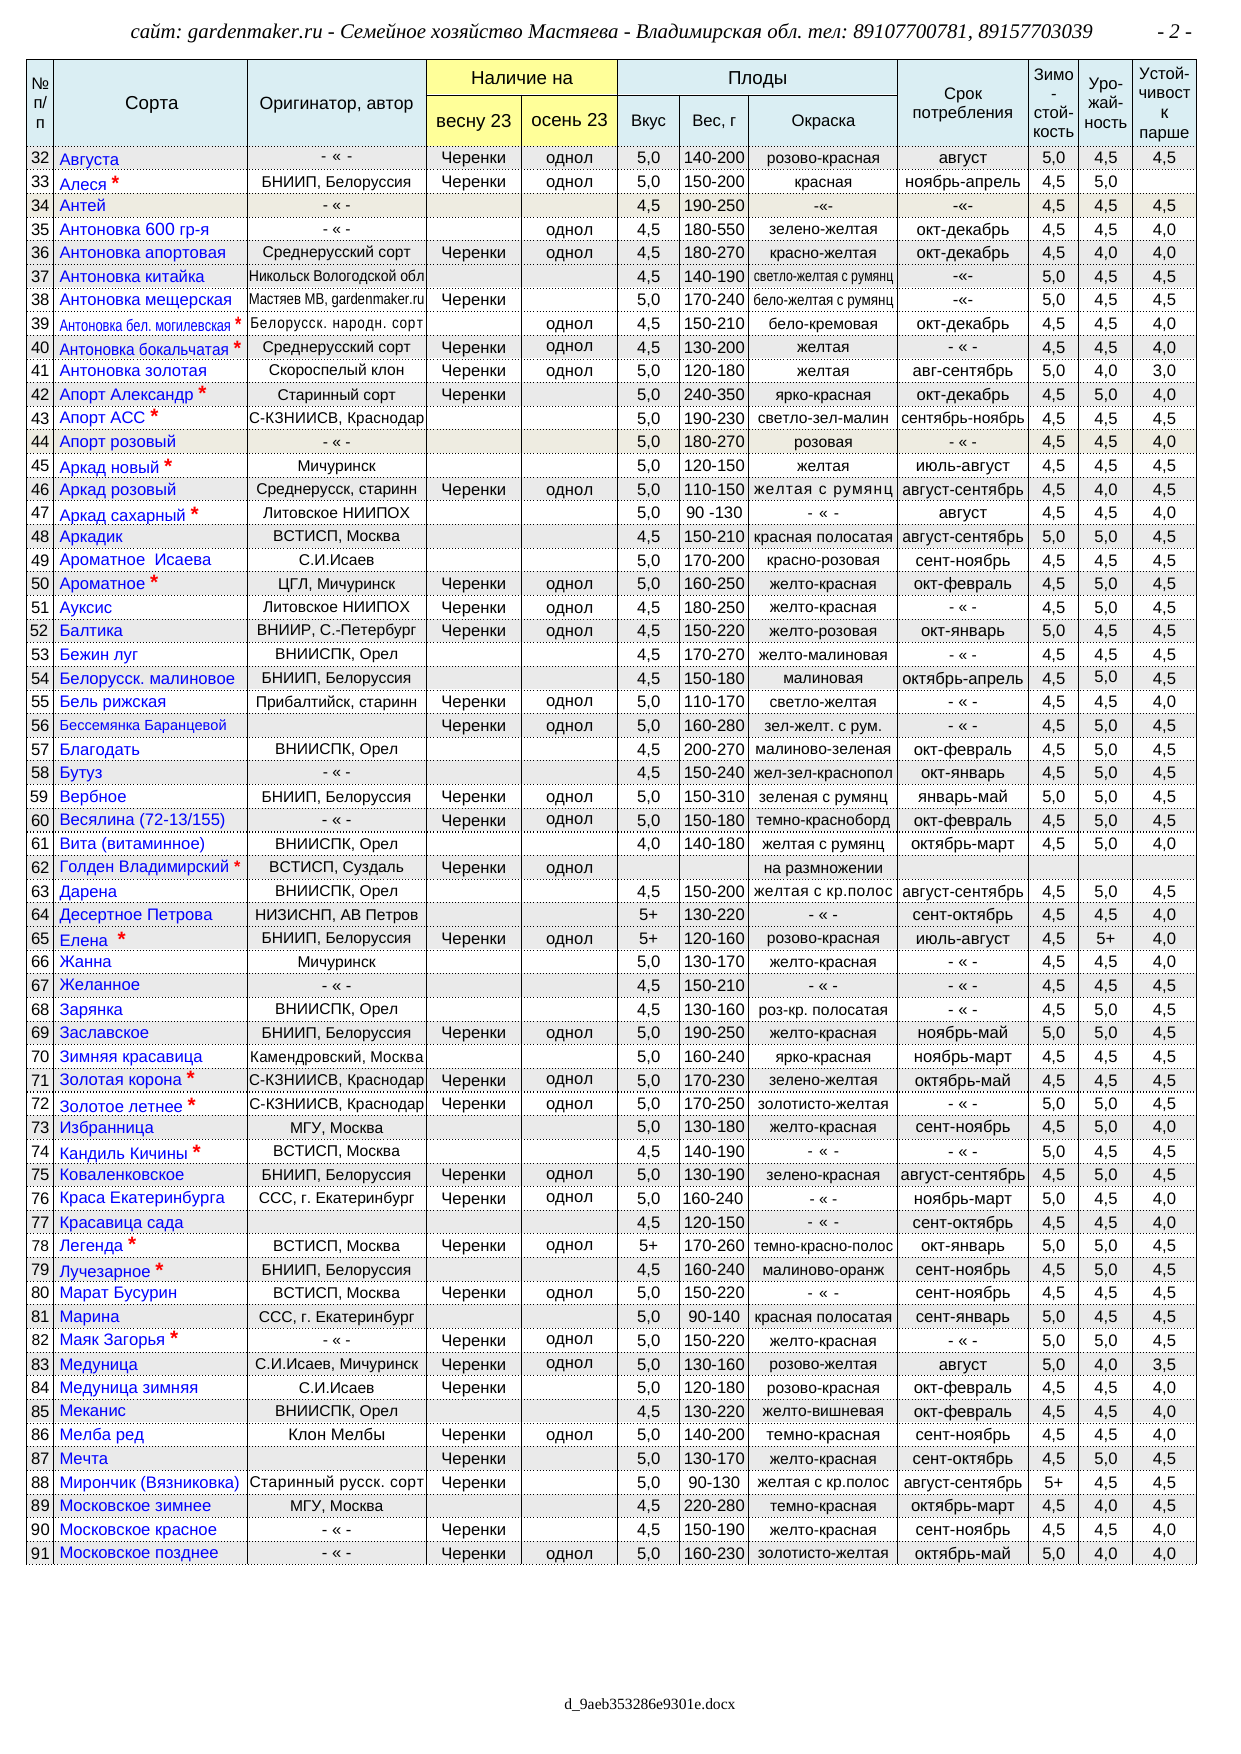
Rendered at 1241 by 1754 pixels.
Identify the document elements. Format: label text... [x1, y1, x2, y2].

table_cell 190-230 [680, 406, 748, 429]
table_cell Черенки [427, 1233, 521, 1257]
table_cell 4,5 [1133, 1021, 1196, 1044]
table_cell Вита (витаминное) [54, 831, 247, 855]
table_cell ВНИИСПК, Орел [248, 879, 426, 902]
table_cell однол [522, 169, 617, 193]
table_cell 4,5 [618, 997, 679, 1021]
table_cell 130-180 [680, 1115, 748, 1139]
table_cell 77 [27, 1210, 53, 1233]
table_cell 4,5 [618, 335, 679, 358]
table_cell БНИИП, Белоруссия [248, 1021, 426, 1044]
table_cell 4,5 [1133, 524, 1196, 548]
table_cell 4,5 [1133, 193, 1196, 217]
table_cell 130-220 [680, 902, 748, 926]
table_cell красная [749, 169, 897, 193]
table_cell 170-230 [680, 1068, 748, 1091]
table_cell 4,5 [618, 1494, 679, 1517]
table_cell [522, 737, 617, 760]
table_cell 180-270 [680, 240, 748, 264]
table_cell золотисто-желтая [749, 1541, 897, 1564]
table_cell 5,0 [618, 713, 679, 737]
table_cell однол [522, 311, 617, 335]
table_cell 5,0 [618, 477, 679, 500]
table_cell Черенки [427, 1517, 521, 1541]
table_cell 150-310 [680, 784, 748, 808]
table_cell 5,0 [1029, 146, 1078, 169]
table_cell Кандиль Кичины * [54, 1139, 247, 1162]
table_cell Черенки [427, 1021, 521, 1044]
table_cell однол [522, 619, 617, 642]
table_cell [522, 950, 617, 973]
table_cell 5,0 [1029, 1021, 1078, 1044]
table_cell окт-декабрь [898, 240, 1028, 264]
table_cell 4,5 [1133, 146, 1196, 169]
table_cell ВСТИСП, Москва [248, 1233, 426, 1257]
table_cell Скороспелый клон [248, 359, 426, 382]
table_cell [522, 1044, 617, 1068]
table_cell 4,5 [1029, 406, 1078, 429]
table_cell - « - [749, 973, 897, 997]
table_cell однол [522, 240, 617, 264]
table_cell желтая [749, 335, 897, 358]
table_cell 4,0 [1133, 926, 1196, 949]
table_cell [522, 902, 617, 926]
table_cell однол [522, 1423, 617, 1446]
table_cell ВНИИСПК, Орел [248, 997, 426, 1021]
table_cell 4,5 [1079, 642, 1132, 666]
table_cell 150-220 [680, 619, 748, 642]
table_cell Среднерусск, старинн [248, 477, 426, 500]
table_cell бело-желтая с румянц [749, 288, 897, 311]
table_cell Антоновка 600 гр-я [54, 217, 247, 240]
table_cell [522, 1399, 617, 1422]
table_cell [427, 453, 521, 477]
table_cell 60 [27, 808, 53, 831]
table_cell 4,5 [1029, 831, 1078, 855]
table_cell [522, 1210, 617, 1233]
table_cell 41 [27, 359, 53, 382]
table_cell 4,5 [1133, 406, 1196, 429]
table_cell 5,0 [618, 359, 679, 382]
table_cell 5,0 [1079, 760, 1132, 784]
table_cell желто-малиновая [749, 642, 897, 666]
table_cell 4,5 [1029, 1281, 1078, 1304]
table_cell 5,0 [1079, 1115, 1132, 1139]
table_cell 5,0 [618, 146, 679, 169]
table_cell Старинный сорт [248, 382, 426, 406]
table_cell 4,5 [618, 1399, 679, 1422]
table_cell 4,5 [1133, 642, 1196, 666]
table_cell 5,0 [1079, 713, 1132, 737]
table_cell 5,0 [1079, 524, 1132, 548]
table_cell 33 [27, 169, 53, 193]
table_cell 160-230 [680, 1541, 748, 1564]
table_cell Черенки [427, 1352, 521, 1375]
table_cell 110-170 [680, 690, 748, 713]
table_cell Меканис [54, 1399, 247, 1422]
table_cell 5,0 [618, 1021, 679, 1044]
table_cell 160-250 [680, 571, 748, 595]
table_cell 5,0 [1079, 595, 1132, 618]
table_cell 4,0 [1133, 500, 1196, 524]
table_cell - « - [248, 429, 426, 453]
table_cell Белорусск. народн. сорт [248, 311, 426, 335]
table_cell 79 [27, 1257, 53, 1281]
table_cell ноябрь-март [898, 1044, 1028, 1068]
table_cell 5,0 [618, 1115, 679, 1139]
table_cell сент-октябрь [898, 1210, 1028, 1233]
table_cell 4,0 [1133, 1399, 1196, 1422]
table_cell 5,0 [1079, 571, 1132, 595]
table_cell Мелба ред [54, 1423, 247, 1446]
table_cell Лучезарное * [54, 1257, 247, 1281]
table_cell Старинный русск. сорт [248, 1470, 426, 1493]
table_cell 49 [27, 548, 53, 571]
table_cell 180-270 [680, 429, 748, 453]
table_cell [427, 1210, 521, 1233]
table_cell 130-190 [680, 1163, 748, 1186]
table_cell 4,5 [1029, 429, 1078, 453]
table_cell 5,0 [618, 382, 679, 406]
table_cell однол [522, 1352, 617, 1375]
table_cell светло-зел-малин [749, 406, 897, 429]
table_cell БНИИП, Белоруссия [248, 1163, 426, 1186]
table_cell Легенда * [54, 1233, 247, 1257]
table_cell 4,5 [1029, 193, 1078, 217]
table_cell [427, 950, 521, 973]
table_cell 4,5 [1133, 1257, 1196, 1281]
table_cell 4,5 [1079, 1186, 1132, 1210]
table_cell 4,5 [1079, 1399, 1132, 1422]
table_cell 68 [27, 997, 53, 1021]
table_cell 4,0 [1133, 1517, 1196, 1541]
table_cell Медуница зимняя [54, 1375, 247, 1399]
table_cell однол [522, 1091, 617, 1115]
table_cell сент-ноябрь [898, 1423, 1028, 1446]
table_cell [522, 429, 617, 453]
table_cell 5,0 [618, 548, 679, 571]
table_cell 4,5 [1079, 146, 1132, 169]
table_cell 55 [27, 690, 53, 713]
table_cell сент-октябрь [898, 1446, 1028, 1470]
table_cell [522, 193, 617, 217]
table_cell 4,5 [1029, 595, 1078, 618]
table_cell [1133, 169, 1196, 193]
table_cell 4,0 [1079, 1494, 1132, 1517]
table_cell Черенки [427, 288, 521, 311]
table_cell 120-180 [680, 359, 748, 382]
table_cell 4,5 [1079, 1375, 1132, 1399]
table_cell - « - [898, 1091, 1028, 1115]
table_cell [522, 406, 617, 429]
table_cell 4,5 [1029, 1257, 1078, 1281]
table_cell Черенки [427, 855, 521, 879]
table_cell [522, 264, 617, 287]
table_cell Черенки [427, 1446, 521, 1470]
table_cell ноябрь-март [898, 1186, 1028, 1210]
table_cell 130-200 [680, 335, 748, 358]
table_cell зелено-желтая [749, 217, 897, 240]
table_cell Устой-чивост к парше [1133, 60, 1196, 146]
table_cell 5+ [618, 902, 679, 926]
table_cell 150-180 [680, 666, 748, 689]
table_cell окт-декабрь [898, 382, 1028, 406]
table_cell [427, 193, 521, 217]
table_cell [522, 1470, 617, 1493]
table_cell [1133, 855, 1196, 879]
table_cell розовая [749, 429, 897, 453]
table_cell 4,5 [1029, 1044, 1078, 1068]
table_cell однол [522, 217, 617, 240]
table_cell - « - [749, 902, 897, 926]
table_cell 4,5 [1079, 406, 1132, 429]
table_cell красная полосатая [749, 1304, 897, 1328]
table_cell 5+ [1079, 926, 1132, 949]
table_cell [522, 1375, 617, 1399]
table_cell сентябрь-ноябрь [898, 406, 1028, 429]
table_cell ЦГЛ, Мичуринск [248, 571, 426, 595]
table_cell сент-ноябрь [898, 548, 1028, 571]
table_cell - « - [749, 1281, 897, 1304]
table_cell 4,5 [618, 642, 679, 666]
table_cell 4,5 [1079, 1304, 1132, 1328]
table_cell - « - [248, 1541, 426, 1564]
table_cell 57 [27, 737, 53, 760]
table_cell [522, 642, 617, 666]
table_cell Белорусск. малиновое [54, 666, 247, 689]
table_cell 85 [27, 1399, 53, 1422]
table_cell 4,5 [1029, 335, 1078, 358]
table_cell [427, 1257, 521, 1281]
table_cell Мичуринск [248, 453, 426, 477]
table_cell Бутуз [54, 760, 247, 784]
table_cell 4,5 [1029, 1423, 1078, 1446]
table_cell 120-160 [680, 926, 748, 949]
table_cell август [898, 1352, 1028, 1375]
table_cell январь-май [898, 784, 1028, 808]
table_cell [427, 264, 521, 287]
table_cell 4,5 [1133, 666, 1196, 689]
table_cell 4,5 [618, 193, 679, 217]
table_cell 5,0 [1079, 1163, 1132, 1186]
table_cell 46 [27, 477, 53, 500]
table_cell окт-февраль [898, 808, 1028, 831]
table_cell 54 [27, 666, 53, 689]
table_cell однол [522, 335, 617, 358]
table_cell желто-розовая [749, 619, 897, 642]
table_cell 4,5 [1029, 311, 1078, 335]
table_cell 80 [27, 1281, 53, 1304]
table_cell 5,0 [618, 453, 679, 477]
table_cell сент-ноябрь [898, 1281, 1028, 1304]
table_cell 4,5 [1029, 666, 1078, 689]
table_cell ВСТИСП, Москва [248, 1281, 426, 1304]
table_cell [522, 1304, 617, 1328]
table_cell Среднерусский сорт [248, 240, 426, 264]
table_cell Черенки [427, 571, 521, 595]
table_cell 4,5 [1029, 382, 1078, 406]
table_cell 42 [27, 382, 53, 406]
table_cell 5,0 [1029, 524, 1078, 548]
table_cell 160-280 [680, 713, 748, 737]
table_cell Бель рижская [54, 690, 247, 713]
table_cell - « - [749, 1210, 897, 1233]
table_cell 190-250 [680, 193, 748, 217]
table_cell 51 [27, 595, 53, 618]
table_cell темно-красно-полос [749, 1233, 897, 1257]
table_cell 180-250 [680, 595, 748, 618]
table_cell 4,5 [1079, 902, 1132, 926]
table_cell июль-август [898, 453, 1028, 477]
table_cell 140-190 [680, 1139, 748, 1162]
table_cell август-сентябрь [898, 524, 1028, 548]
table_cell однол [522, 477, 617, 500]
table_cell 88 [27, 1470, 53, 1493]
table_cell 90-130 [680, 1470, 748, 1493]
table_cell [522, 1446, 617, 1470]
table_cell Московское зимнее [54, 1494, 247, 1517]
table_cell 4,5 [1029, 1115, 1078, 1139]
table_cell 5,0 [1029, 1139, 1078, 1162]
table_cell Плоды [618, 60, 897, 94]
table_cell 150-220 [680, 1328, 748, 1352]
table_cell Черенки [427, 146, 521, 169]
table_cell 5,0 [618, 1163, 679, 1186]
table_cell 56 [27, 713, 53, 737]
table_cell 4,5 [1029, 713, 1078, 737]
table_cell 150-210 [680, 311, 748, 335]
table_cell 5+ [618, 1233, 679, 1257]
table_cell желтая с румянц [749, 831, 897, 855]
table_cell Антоновка бокальчатая * [54, 335, 247, 358]
table_cell 4,5 [1079, 500, 1132, 524]
table_cell 82 [27, 1328, 53, 1352]
table_cell С.И.Исаев [248, 1375, 426, 1399]
table_cell август-сентябрь [898, 1470, 1028, 1493]
table_cell Аркад розовый [54, 477, 247, 500]
table_cell 87 [27, 1446, 53, 1470]
table_cell однол [522, 1281, 617, 1304]
table_cell 190-250 [680, 1021, 748, 1044]
table_cell 4,5 [1079, 193, 1132, 217]
table_cell 74 [27, 1139, 53, 1162]
table_cell 240-350 [680, 382, 748, 406]
table_cell 160-240 [680, 1044, 748, 1068]
table_cell 4,5 [1029, 808, 1078, 831]
table_cell Среднерусский сорт [248, 335, 426, 358]
table_cell сент-октябрь [898, 902, 1028, 926]
table_cell сент-ноябрь [898, 1257, 1028, 1281]
table_cell однол [522, 926, 617, 949]
table_cell [522, 879, 617, 902]
table_cell 4,5 [618, 217, 679, 240]
table_cell 120-180 [680, 1375, 748, 1399]
table_cell 4,5 [1133, 997, 1196, 1021]
table_cell малиново-зеленая [749, 737, 897, 760]
table_cell 4,5 [1079, 453, 1132, 477]
table_cell [522, 666, 617, 689]
table_cell 5,0 [618, 1068, 679, 1091]
table_cell ярко-красная [749, 1044, 897, 1068]
table_cell МГУ, Москва [248, 1494, 426, 1517]
table_cell 5,0 [1029, 359, 1078, 382]
table_cell Черенки [427, 1541, 521, 1564]
table_cell [427, 666, 521, 689]
table_cell темно-красноборд [749, 808, 897, 831]
table_cell С.И.Исаев, Мичуринск [248, 1352, 426, 1375]
table_cell - « - [248, 808, 426, 831]
table_cell 5,0 [1029, 784, 1078, 808]
table_cell Литовское НИИПОХ [248, 595, 426, 618]
table_cell Срок потребления [898, 60, 1028, 146]
table_cell весну 23 [427, 96, 521, 146]
table_cell ВНИИСПК, Орел [248, 831, 426, 855]
table_cell [427, 311, 521, 335]
table_cell однол [522, 1541, 617, 1564]
table_cell Черенки [427, 1423, 521, 1446]
table_cell 150-200 [680, 169, 748, 193]
table_cell 4,5 [1029, 1446, 1078, 1470]
table_cell Весялина (72-13/155) [54, 808, 247, 831]
table_cell зелено-красная [749, 1163, 897, 1186]
table_cell 67 [27, 973, 53, 997]
table_cell 4,5 [1133, 1091, 1196, 1115]
table_cell Уро-жай- ность [1079, 60, 1132, 146]
table_cell Прибалтийск, старинн [248, 690, 426, 713]
table_cell 5,0 [1079, 666, 1132, 689]
table_cell 4,5 [1029, 973, 1078, 997]
table_cell 66 [27, 950, 53, 973]
table_cell август-сентябрь [898, 1163, 1028, 1186]
table_cell 5,0 [1029, 1186, 1078, 1210]
table_cell 150-210 [680, 524, 748, 548]
table_cell [427, 1115, 521, 1139]
table_cell 4,5 [1029, 1399, 1078, 1422]
table_cell 140-200 [680, 146, 748, 169]
table_cell 4,5 [1133, 973, 1196, 997]
table_cell Марина [54, 1304, 247, 1328]
table_cell 170-260 [680, 1233, 748, 1257]
table_cell 4,5 [1133, 571, 1196, 595]
table_cell желтая с румянц [749, 477, 897, 500]
table_cell 5,0 [1029, 1304, 1078, 1328]
table_cell 32 [27, 146, 53, 169]
table_cell 220-280 [680, 1494, 748, 1517]
table_cell 4,5 [1029, 1517, 1078, 1541]
table_cell 5,0 [618, 1470, 679, 1493]
table_cell Московское красное [54, 1517, 247, 1541]
table_cell 4,5 [1079, 690, 1132, 713]
table_cell Вес, г [680, 96, 748, 146]
table_cell [522, 1257, 617, 1281]
table_cell 36 [27, 240, 53, 264]
table_cell 4,5 [618, 524, 679, 548]
table_cell 4,5 [1133, 264, 1196, 287]
table_cell розово-желтая [749, 1352, 897, 1375]
table_cell 4,5 [618, 973, 679, 997]
table_cell Черенки [427, 926, 521, 949]
table_cell [522, 1517, 617, 1541]
table_cell окт-февраль [898, 1399, 1028, 1422]
table_cell 5,0 [618, 1091, 679, 1115]
table_cell Жанна [54, 950, 247, 973]
table_cell Антоновка китайка [54, 264, 247, 287]
table_cell однол [522, 1186, 617, 1210]
table_cell 5,0 [1079, 1257, 1132, 1281]
table_cell 5,0 [1029, 1233, 1078, 1257]
table_cell [248, 1446, 426, 1470]
table_cell розово-красная [749, 146, 897, 169]
table_cell жел-зел-краснопол [749, 760, 897, 784]
table_cell 5,0 [1029, 1352, 1078, 1375]
table_cell 5,0 [618, 571, 679, 595]
table_cell однол [522, 1068, 617, 1091]
table_cell 140-190 [680, 264, 748, 287]
table_cell 4,5 [1029, 217, 1078, 240]
table_cell 4,5 [1133, 1068, 1196, 1091]
table_cell - « - [898, 429, 1028, 453]
table_cell [522, 524, 617, 548]
table_cell 4,5 [618, 595, 679, 618]
table_cell 4,0 [1079, 240, 1132, 264]
table_cell Черенки [427, 382, 521, 406]
table_cell [1079, 855, 1132, 879]
table_cell Апорт АСС * [54, 406, 247, 429]
table_cell 4,5 [1029, 902, 1078, 926]
table_cell Клон Мелбы [248, 1423, 426, 1446]
table_cell 4,5 [1079, 973, 1132, 997]
table_cell сент-ноябрь [898, 1517, 1028, 1541]
table_cell -«- [898, 264, 1028, 287]
table_cell 4,5 [1029, 548, 1078, 571]
table_cell ВСТИСП, Москва [248, 1139, 426, 1162]
table_cell БНИИП, Белоруссия [248, 926, 426, 949]
table_cell Зимо-стой- кость [1029, 60, 1078, 146]
table_cell Ауксис [54, 595, 247, 618]
table_cell Литовское НИИПОХ [248, 500, 426, 524]
table_cell желто-красная [749, 1021, 897, 1044]
table_cell Антоновка золотая [54, 359, 247, 382]
table_cell 38 [27, 288, 53, 311]
table_cell желто-красная [749, 1328, 897, 1352]
table_cell 120-150 [680, 1210, 748, 1233]
table_cell красно-желтая [749, 240, 897, 264]
table_cell 5,0 [1079, 382, 1132, 406]
table_cell однол [522, 1163, 617, 1186]
table_cell Черенки [427, 1068, 521, 1091]
table_cell желто-красная [749, 1517, 897, 1541]
table_cell 4,5 [1133, 1163, 1196, 1186]
table_cell [522, 1139, 617, 1162]
table_cell 5,0 [1029, 1541, 1078, 1564]
table_cell 90 [27, 1517, 53, 1541]
table_cell ноябрь-май [898, 1021, 1028, 1044]
table_cell [427, 1399, 521, 1422]
table_cell БНИИП, Белоруссия [248, 784, 426, 808]
table_cell Сорта [54, 60, 247, 146]
table_cell - « - [898, 950, 1028, 973]
table_cell 84 [27, 1375, 53, 1399]
table_cell 130-160 [680, 997, 748, 1021]
table_cell 43 [27, 406, 53, 429]
table_cell 48 [27, 524, 53, 548]
table_cell 4,5 [1029, 500, 1078, 524]
table_cell малиновая [749, 666, 897, 689]
table_cell 4,0 [1133, 217, 1196, 240]
table_cell 4,5 [1029, 997, 1078, 1021]
table_cell однол [522, 713, 617, 737]
table_cell 5,0 [618, 950, 679, 973]
table_cell Мичуринск [248, 950, 426, 973]
table_cell [427, 902, 521, 926]
table_cell [522, 831, 617, 855]
table_cell 4,0 [1133, 335, 1196, 358]
table_cell зел-желт. с рум. [749, 713, 897, 737]
table_cell Черенки [427, 477, 521, 500]
table_cell Апорт Александр * [54, 382, 247, 406]
table_cell 4,5 [618, 1517, 679, 1541]
table_cell 5,0 [618, 1423, 679, 1446]
table_cell [522, 500, 617, 524]
table_cell Антей [54, 193, 247, 217]
table_cell желто-красная [749, 950, 897, 973]
table_cell 4,5 [1133, 1470, 1196, 1493]
table_cell Бессемянка Баранцевой [54, 713, 247, 737]
table_cell 4,5 [618, 619, 679, 642]
table_cell 4,5 [1079, 1517, 1132, 1541]
table_cell Черенки [427, 1281, 521, 1304]
table_cell Московское позднее [54, 1541, 247, 1564]
table_cell 90-140 [680, 1304, 748, 1328]
table_cell 4,5 [1079, 264, 1132, 287]
table_cell 4,5 [1079, 619, 1132, 642]
table_cell 5,0 [618, 1446, 679, 1470]
table_cell Медуница [54, 1352, 247, 1375]
table_cell Черенки [427, 1091, 521, 1115]
table_cell желто-красная [749, 595, 897, 618]
table_cell 4,0 [1133, 902, 1196, 926]
table_cell 130-160 [680, 1352, 748, 1375]
table_cell № п/п [27, 60, 53, 146]
table_cell 140-200 [680, 1423, 748, 1446]
table_cell 61 [27, 831, 53, 855]
table_cell [522, 382, 617, 406]
table_cell -«- [749, 193, 897, 217]
table_cell 4,5 [1133, 1328, 1196, 1352]
table_cell окт-январь [898, 1233, 1028, 1257]
table_cell 5,0 [618, 169, 679, 193]
table_cell однол [522, 359, 617, 382]
table_cell желто-красная [749, 571, 897, 595]
table_cell - « - [898, 642, 1028, 666]
table_cell [522, 997, 617, 1021]
table_cell Черенки [427, 595, 521, 618]
table_cell 180-550 [680, 217, 748, 240]
table_cell Окраска [749, 96, 897, 146]
table_cell 150-200 [680, 879, 748, 902]
table_cell 62 [27, 855, 53, 879]
table_cell 64 [27, 902, 53, 926]
table_cell однол [522, 784, 617, 808]
table_cell 4,5 [1133, 713, 1196, 737]
table_cell 59 [27, 784, 53, 808]
table_cell [522, 973, 617, 997]
table_cell - « - [248, 1328, 426, 1352]
table_cell 4,5 [1133, 548, 1196, 571]
table_cell 160-240 [680, 1186, 748, 1210]
table_cell [522, 760, 617, 784]
table_cell Алеся * [54, 169, 247, 193]
table_cell желтая [749, 359, 897, 382]
table_cell БНИИП, Белоруссия [248, 169, 426, 193]
table_cell -«- [898, 288, 1028, 311]
table_cell 4,5 [1079, 1139, 1132, 1162]
table_cell [522, 1115, 617, 1139]
table_cell - « - [898, 1139, 1028, 1162]
table_cell 4,5 [618, 737, 679, 760]
table_cell 4,5 [618, 1139, 679, 1162]
table_cell 4,5 [1029, 690, 1078, 713]
table_cell 3,0 [1133, 359, 1196, 382]
table_cell - « - [749, 1186, 897, 1210]
table_cell Золотое летнее * [54, 1091, 247, 1115]
table_cell [427, 1304, 521, 1328]
table_cell Черенки [427, 808, 521, 831]
table_cell 4,5 [1079, 288, 1132, 311]
table_cell ВНИИР, С.-Петербург [248, 619, 426, 642]
table_cell роз-кр. полосатая [749, 997, 897, 1021]
table_cell Мечта [54, 1446, 247, 1470]
table_cell [427, 1044, 521, 1068]
table_cell 4,5 [1133, 808, 1196, 831]
table_cell 37 [27, 264, 53, 287]
table_cell [427, 737, 521, 760]
table_cell 4,5 [618, 264, 679, 287]
table_cell 170-200 [680, 548, 748, 571]
table_cell [522, 453, 617, 477]
table_cell Ароматное Исаева [54, 548, 247, 571]
table_cell ССС, г. Екатеринбург [248, 1304, 426, 1328]
table_cell ВНИИСПК, Орел [248, 1399, 426, 1422]
table_cell Антоновка мещерская [54, 288, 247, 311]
table_cell 86 [27, 1423, 53, 1446]
table_cell 4,0 [1079, 477, 1132, 500]
table_cell 73 [27, 1115, 53, 1139]
table_cell 4,0 [1079, 1541, 1132, 1564]
table_cell 91 [27, 1541, 53, 1564]
table_cell 4,0 [1133, 1186, 1196, 1210]
table_cell - « - [248, 1517, 426, 1541]
table_cell 4,0 [1133, 240, 1196, 264]
table_cell 5,0 [1029, 619, 1078, 642]
table_cell [427, 879, 521, 902]
table_cell окт-декабрь [898, 217, 1028, 240]
table_cell Никольск Вологодской обл [248, 264, 426, 287]
table_cell 83 [27, 1352, 53, 1375]
table_cell 4,5 [1079, 1423, 1132, 1446]
table_cell желто-вишневая [749, 1399, 897, 1422]
table_cell 4,5 [1079, 311, 1132, 335]
table_cell октябрь-май [898, 1541, 1028, 1564]
table_cell однол [522, 571, 617, 595]
table_cell 5,0 [618, 288, 679, 311]
table_cell сент-январь [898, 1304, 1028, 1328]
table_cell 120-150 [680, 453, 748, 477]
table_cell 71 [27, 1068, 53, 1091]
table_cell зелено-желтая [749, 1068, 897, 1091]
table_cell красная полосатая [749, 524, 897, 548]
table_cell Балтика [54, 619, 247, 642]
table_cell 4,5 [1029, 950, 1078, 973]
table_cell 39 [27, 311, 53, 335]
table_cell [427, 831, 521, 855]
table_cell 4,5 [618, 879, 679, 902]
table_cell желтая с кр.полос [749, 1470, 897, 1493]
table_cell 5,0 [1079, 169, 1132, 193]
table_cell 140-180 [680, 831, 748, 855]
table_cell БНИИП, Белоруссия [248, 666, 426, 689]
table_cell Черенки [427, 1328, 521, 1352]
table_cell 4,5 [1029, 571, 1078, 595]
table_cell 4,5 [1079, 335, 1132, 358]
table_cell 4,5 [1133, 1281, 1196, 1304]
table_cell октябрь-март [898, 831, 1028, 855]
table_cell Мирончик (Вязниковка) [54, 1470, 247, 1493]
table_cell [427, 642, 521, 666]
table_cell [618, 855, 679, 879]
table_cell темно-красная [749, 1494, 897, 1517]
table_cell однол [522, 855, 617, 879]
table_cell ВСТИСП, Москва [248, 524, 426, 548]
table_cell 4,0 [618, 831, 679, 855]
table_cell МГУ, Москва [248, 1115, 426, 1139]
table_cell 4,5 [1029, 1068, 1078, 1091]
table_cell желто-красная [749, 1446, 897, 1470]
table_cell - « - [749, 500, 897, 524]
table_cell 5,0 [1029, 1328, 1078, 1352]
table_cell 50 [27, 571, 53, 595]
table_cell 160-240 [680, 1257, 748, 1281]
table_cell 4,5 [1079, 1068, 1132, 1091]
table_cell 130-170 [680, 950, 748, 973]
table_cell 4,0 [1133, 690, 1196, 713]
table_cell 4,0 [1133, 382, 1196, 406]
table_cell 4,5 [1079, 217, 1132, 240]
table_cell 4,5 [1029, 453, 1078, 477]
table_cell Десертное Петрова [54, 902, 247, 926]
table_cell 4,0 [1079, 1352, 1132, 1375]
table_cell однол [522, 1233, 617, 1257]
table_cell 5,0 [618, 808, 679, 831]
table_cell Аркад новый * [54, 453, 247, 477]
table_cell 5,0 [618, 1352, 679, 1375]
table_cell 4,0 [1133, 1423, 1196, 1446]
table_cell 4,5 [1079, 950, 1132, 973]
table_cell 4,5 [618, 311, 679, 335]
table_cell Черенки [427, 1375, 521, 1399]
table_cell 150-240 [680, 760, 748, 784]
table_cell 78 [27, 1233, 53, 1257]
table_cell 4,5 [1133, 760, 1196, 784]
table_cell 4,5 [618, 240, 679, 264]
table_cell желтая [749, 453, 897, 477]
table_cell Избранница [54, 1115, 247, 1139]
table_cell 52 [27, 619, 53, 642]
table_cell Черенки [427, 1186, 521, 1210]
table_cell Черенки [427, 1470, 521, 1493]
table_cell октябрь-март [898, 1494, 1028, 1517]
table_cell [680, 855, 748, 879]
table_cell 4,5 [1029, 1375, 1078, 1399]
table_cell - « - [248, 217, 426, 240]
table_cell красно-розовая [749, 548, 897, 571]
table_cell Камендровский, Москва [248, 1044, 426, 1068]
table_cell 5,0 [1079, 879, 1132, 902]
table_cell 4,5 [1029, 926, 1078, 949]
table_cell Марат Бусурин [54, 1281, 247, 1304]
table_cell Черенки [427, 1163, 521, 1186]
table_cell [248, 1210, 426, 1233]
table_cell Черенки [427, 690, 521, 713]
table_cell [427, 548, 521, 571]
table_cell на размножении [749, 855, 897, 879]
table_cell 5,0 [1029, 264, 1078, 287]
table_cell - « - [248, 146, 426, 169]
table_cell Черенки [427, 713, 521, 737]
table_cell 4,5 [1133, 1494, 1196, 1517]
table_cell Черенки [427, 619, 521, 642]
table_cell 150-180 [680, 808, 748, 831]
table_cell 150-190 [680, 1517, 748, 1541]
table_cell Аркадик [54, 524, 247, 548]
table_cell 4,5 [1079, 429, 1132, 453]
table_cell [427, 429, 521, 453]
table_cell [898, 855, 1028, 879]
table_cell 4,5 [1029, 477, 1078, 500]
table_cell ВНИИСПК, Орел [248, 642, 426, 666]
table_cell 5,0 [618, 1304, 679, 1328]
table_cell осень 23 [522, 96, 617, 146]
table_cell Зимняя красавица [54, 1044, 247, 1068]
table_cell Краса Екатеринбурга [54, 1186, 247, 1210]
table_cell 4,5 [1029, 240, 1078, 264]
table_cell октябрь-апрель [898, 666, 1028, 689]
table_cell 4,0 [1133, 311, 1196, 335]
table_cell 76 [27, 1186, 53, 1210]
table_cell [1029, 855, 1078, 879]
table_cell 4,0 [1133, 831, 1196, 855]
table_cell бело-кремовая [749, 311, 897, 335]
table_cell 89 [27, 1494, 53, 1517]
table_cell 4,5 [1133, 737, 1196, 760]
table_cell однол [522, 808, 617, 831]
table_cell 5,0 [618, 1541, 679, 1564]
table_cell 4,0 [1133, 1541, 1196, 1564]
table_cell Наличие на [427, 60, 617, 94]
table_cell -«- [898, 193, 1028, 217]
table_cell 4,0 [1079, 359, 1132, 382]
table_cell ВНИИСПК, Орел [248, 737, 426, 760]
table_cell август [898, 146, 1028, 169]
table_cell 53 [27, 642, 53, 666]
table_cell Вербное [54, 784, 247, 808]
table_cell 4,5 [1029, 760, 1078, 784]
table_cell Дарена [54, 879, 247, 902]
table_cell однол [522, 690, 617, 713]
table_cell ВСТИСП, Суздаль [248, 855, 426, 879]
table_cell малиново-оранж [749, 1257, 897, 1281]
table_cell 5,0 [1079, 737, 1132, 760]
table_cell однол [522, 595, 617, 618]
table_cell Зарянка [54, 997, 247, 1021]
table_cell - « - [898, 973, 1028, 997]
table_cell ярко-красная [749, 382, 897, 406]
table_cell розово-красная [749, 1375, 897, 1399]
table_cell - « - [898, 690, 1028, 713]
table_cell 4,5 [1029, 879, 1078, 902]
table_cell 4,5 [1133, 1304, 1196, 1328]
table_cell 4,5 [1133, 879, 1196, 902]
table_cell - « - [898, 595, 1028, 618]
table_cell 4,5 [1079, 1470, 1132, 1493]
table_cell 5,0 [1079, 1328, 1132, 1352]
table_cell 130-170 [680, 1446, 748, 1470]
table_cell 40 [27, 335, 53, 358]
table_cell Маяк Загорья * [54, 1328, 247, 1352]
table_cell 47 [27, 500, 53, 524]
table_cell С-КЗНИИСВ, Краснодар [248, 406, 426, 429]
table_cell 4,5 [1029, 1210, 1078, 1233]
table_cell окт-январь [898, 760, 1028, 784]
table_cell 75 [27, 1163, 53, 1186]
table_cell Желанное [54, 973, 247, 997]
table_cell 5+ [1029, 1470, 1078, 1493]
table_cell окт-февраль [898, 571, 1028, 595]
table_cell 5,0 [1079, 831, 1132, 855]
table_cell 5,0 [618, 690, 679, 713]
table_cell окт-декабрь [898, 311, 1028, 335]
table_cell 4,5 [1079, 548, 1132, 571]
table_cell 4,5 [1133, 784, 1196, 808]
table_cell 110-150 [680, 477, 748, 500]
table_cell 90 -130 [680, 500, 748, 524]
table_cell 81 [27, 1304, 53, 1328]
table_cell однол [522, 1021, 617, 1044]
table_cell 5,0 [1079, 1021, 1132, 1044]
table_cell 69 [27, 1021, 53, 1044]
table_cell [522, 548, 617, 571]
table_cell 5,0 [618, 1328, 679, 1352]
table_cell 4,5 [1029, 1163, 1078, 1186]
table_cell 5,0 [618, 1186, 679, 1210]
table_cell Мастяев МВ, gardenmaker.ru [248, 288, 426, 311]
table_cell Голден Владимирский * [54, 855, 247, 879]
table_cell окт-февраль [898, 737, 1028, 760]
table_cell 44 [27, 429, 53, 453]
table_cell [522, 288, 617, 311]
table_cell Оригинатор, автор [248, 60, 426, 146]
table_cell 150-210 [680, 973, 748, 997]
table_cell [427, 524, 521, 548]
table_cell [427, 1139, 521, 1162]
table_cell 3,5 [1133, 1352, 1196, 1375]
table_cell 4,0 [1133, 1210, 1196, 1233]
table_cell однол [522, 1328, 617, 1352]
table_cell 4,5 [1133, 1139, 1196, 1162]
table_cell Антоновка бел. могилевская * [54, 311, 247, 335]
table_cell Черенки [427, 240, 521, 264]
table_cell - « - [898, 335, 1028, 358]
table_cell Черенки [427, 335, 521, 358]
table_cell 5,0 [1079, 997, 1132, 1021]
table_cell 70 [27, 1044, 53, 1068]
table_cell Черенки [427, 169, 521, 193]
table_cell [427, 217, 521, 240]
table_cell 170-270 [680, 642, 748, 666]
table_cell С.И.Исаев [248, 548, 426, 571]
table_cell - « - [898, 713, 1028, 737]
table_cell 5,0 [1079, 1233, 1132, 1257]
table_cell 4,5 [1079, 1044, 1132, 1068]
table_cell - « - [898, 997, 1028, 1021]
table_cell 150-220 [680, 1281, 748, 1304]
table_cell 5,0 [1079, 1446, 1132, 1470]
table_cell окт-февраль [898, 1375, 1028, 1399]
table_cell 130-220 [680, 1399, 748, 1422]
table_cell [427, 1494, 521, 1517]
table_cell 5,0 [1079, 784, 1132, 808]
table_cell 58 [27, 760, 53, 784]
table_cell 4,5 [1133, 288, 1196, 311]
table_cell 5,0 [1079, 1091, 1132, 1115]
table_cell 5,0 [618, 1044, 679, 1068]
table_cell - « - [248, 760, 426, 784]
table_cell 200-270 [680, 737, 748, 760]
table_cell 34 [27, 193, 53, 217]
table_cell Елена * елена [54, 926, 247, 949]
table_cell [427, 406, 521, 429]
table_cell 5+ [618, 926, 679, 949]
table_cell 4,0 [1133, 1115, 1196, 1139]
table_cell окт-январь [898, 619, 1028, 642]
table_cell 4,5 [618, 1257, 679, 1281]
table_cell 63 [27, 879, 53, 902]
table_cell август-сентябрь [898, 879, 1028, 902]
table_cell 45 [27, 453, 53, 477]
table_cell 4,5 [1029, 737, 1078, 760]
table_cell желто-красная [749, 1115, 897, 1139]
table_cell [427, 760, 521, 784]
table_cell Аркад сахарный * [54, 500, 247, 524]
table_cell 4,5 [1079, 1210, 1132, 1233]
table_cell Коваленковское [54, 1163, 247, 1186]
table_cell однол [522, 146, 617, 169]
table_cell зеленая с румянц [749, 784, 897, 808]
table_cell 4,5 [618, 760, 679, 784]
table_cell - « - [898, 1328, 1028, 1352]
table_cell 5,0 [618, 500, 679, 524]
table_cell 65 [27, 926, 53, 949]
table_cell 4,5 [1133, 1044, 1196, 1068]
table_cell Вкус [618, 96, 679, 146]
table_cell золотисто-желтая [749, 1091, 897, 1115]
table_cell 4,5 [1133, 595, 1196, 618]
table_cell 4,5 [1079, 1281, 1132, 1304]
table_cell С-КЗНИИСВ, Краснодар [248, 1068, 426, 1091]
table_cell 4,5 [618, 666, 679, 689]
table_cell 4,0 [1133, 1375, 1196, 1399]
table_cell Антоновка апортовая [54, 240, 247, 264]
table_cell 4,5 [1133, 1446, 1196, 1470]
table_cell [427, 973, 521, 997]
table_cell [248, 713, 426, 737]
table_cell сент-ноябрь [898, 1115, 1028, 1139]
table_cell желтая с кр.полос [749, 879, 897, 902]
table_cell 5,0 [618, 406, 679, 429]
table_cell 5,0 [618, 1375, 679, 1399]
table_cell август-сентябрь [898, 477, 1028, 500]
table_cell июль-август [898, 926, 1028, 949]
table_cell Золотая корона * [54, 1068, 247, 1091]
table_cell Бежин луг [54, 642, 247, 666]
table_cell 4,5 [1029, 169, 1078, 193]
table_cell 5,0 [618, 784, 679, 808]
table_cell 5,0 [618, 1281, 679, 1304]
table_cell - « - [749, 1139, 897, 1162]
table_cell октябрь-май [898, 1068, 1028, 1091]
table_cell Ароматное * [54, 571, 247, 595]
table_cell 4,0 [1133, 429, 1196, 453]
table_cell [427, 500, 521, 524]
table_cell Апорт розовый [54, 429, 247, 453]
table_cell С-КЗНИИСВ, Краснодар [248, 1091, 426, 1115]
table_cell светло-желтая с румянц [749, 264, 897, 287]
table_cell 4,0 [1133, 950, 1196, 973]
table_cell 72 [27, 1091, 53, 1115]
table_cell БНИИП, Белоруссия [248, 1257, 426, 1281]
table_cell 170-240 [680, 288, 748, 311]
table_cell 4,5 [618, 1210, 679, 1233]
table_cell Черенки [427, 359, 521, 382]
table_cell 5,0 [1029, 1091, 1078, 1115]
table_cell Черенки [427, 784, 521, 808]
table_cell Красавица сада [54, 1210, 247, 1233]
table_cell 5,0 [618, 429, 679, 453]
table_cell Заславское [54, 1021, 247, 1044]
table_cell авг-сентябрь [898, 359, 1028, 382]
table_cell Благодать [54, 737, 247, 760]
table_cell светло-желтая [749, 690, 897, 713]
table_cell 4,5 [1133, 453, 1196, 477]
table_cell НИЗИСНП, АВ Петров [248, 902, 426, 926]
table_cell ноябрь-апрель [898, 169, 1028, 193]
table_cell - « - [248, 973, 426, 997]
table_cell - « - [248, 193, 426, 217]
table_cell 4,5 [1029, 642, 1078, 666]
table_cell ССС, г. Екатеринбург [248, 1186, 426, 1210]
table_cell [522, 1494, 617, 1517]
table_cell 5,0 [1079, 808, 1132, 831]
table_cell 4,5 [1029, 1494, 1078, 1517]
table_cell 4,5 [1133, 619, 1196, 642]
table_cell розово-красная [749, 926, 897, 949]
table_cell темно-красная [749, 1423, 897, 1446]
table_cell август [898, 500, 1028, 524]
table_cell 5,0 [1029, 288, 1078, 311]
table_cell [427, 997, 521, 1021]
table_cell 4,5 [1133, 477, 1196, 500]
table_cell 35 [27, 217, 53, 240]
table_cell 170-250 [680, 1091, 748, 1115]
table_cell 4,5 [1133, 1233, 1196, 1257]
